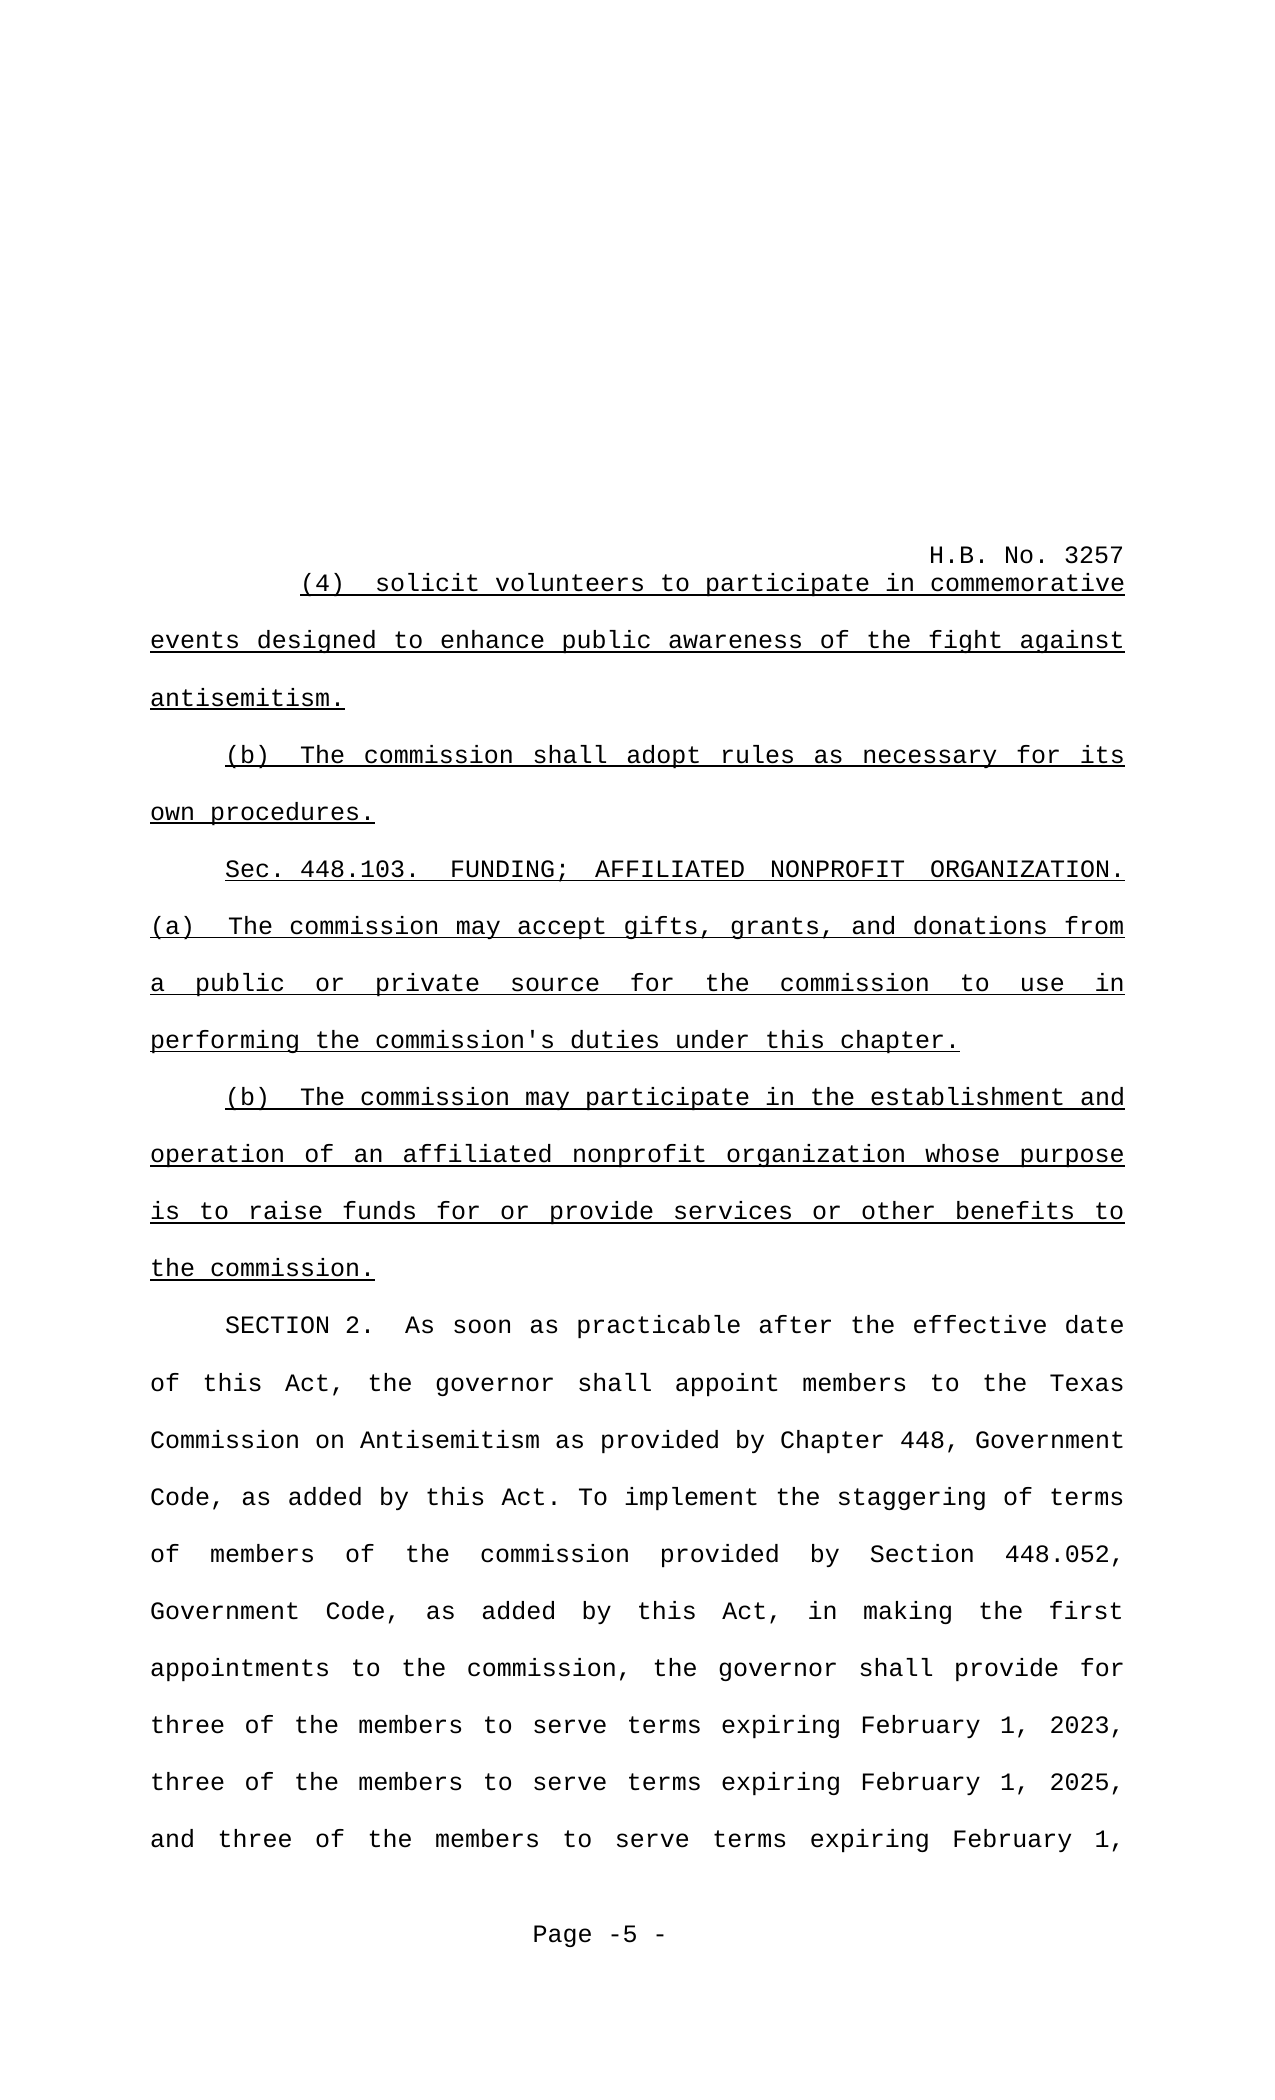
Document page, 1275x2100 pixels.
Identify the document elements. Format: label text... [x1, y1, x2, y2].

text Sec. 448.103. FUNDING; AFFILIATED NONPROFIT ORGANIZATION. (a) The commission may accept gifts, grants, and donations from a public or private source for the commission to use in performing the commission's duties under this chapter. [150, 995, 1125, 1056]
text (b) The commission shall adopt rules as necessary for its own procedures. [150, 742, 1125, 828]
text (4) solicit volunteers to participate in commemorative events designed to enhance public awareness of the fight against antisemitism. [150, 653, 1125, 713]
text (b) The commission may participate in the establishment and operation of an affiliated nonprofit organization whose purpose is to raise funds for or provide services or other benefits to the commission. [150, 1167, 1125, 1222]
text Sec. 448.103. FUNDING; AFFILIATED NONPROFIT ORGANIZATION. (a) The commission may accept gifts, grants, and donations from a public or private source for the commission to use in performing the commission's duties under this chapter. [150, 938, 1125, 994]
text (4) solicit volunteers to participate in commemorative events designed to enhance public awareness of the fight against antisemitism. [150, 571, 1125, 651]
text (b) The commission may participate in the establishment and operation of an affiliated nonprofit organization whose purpose is to raise funds for or provide services or other benefits to the commission. [150, 1084, 1125, 1165]
text Sec. 448.103. FUNDING; AFFILIATED NONPROFIT ORGANIZATION. (a) The commission may accept gifts, grants, and donations from a public or private source for the commission to use in performing the commission's duties under this chapter. [150, 856, 1125, 937]
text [150, 1313, 1125, 1855]
text (b) The commission may participate in the establishment and operation of an affiliated nonprofit organization whose purpose is to raise funds for or provide services or other benefits to the commission. [150, 1224, 1125, 1284]
